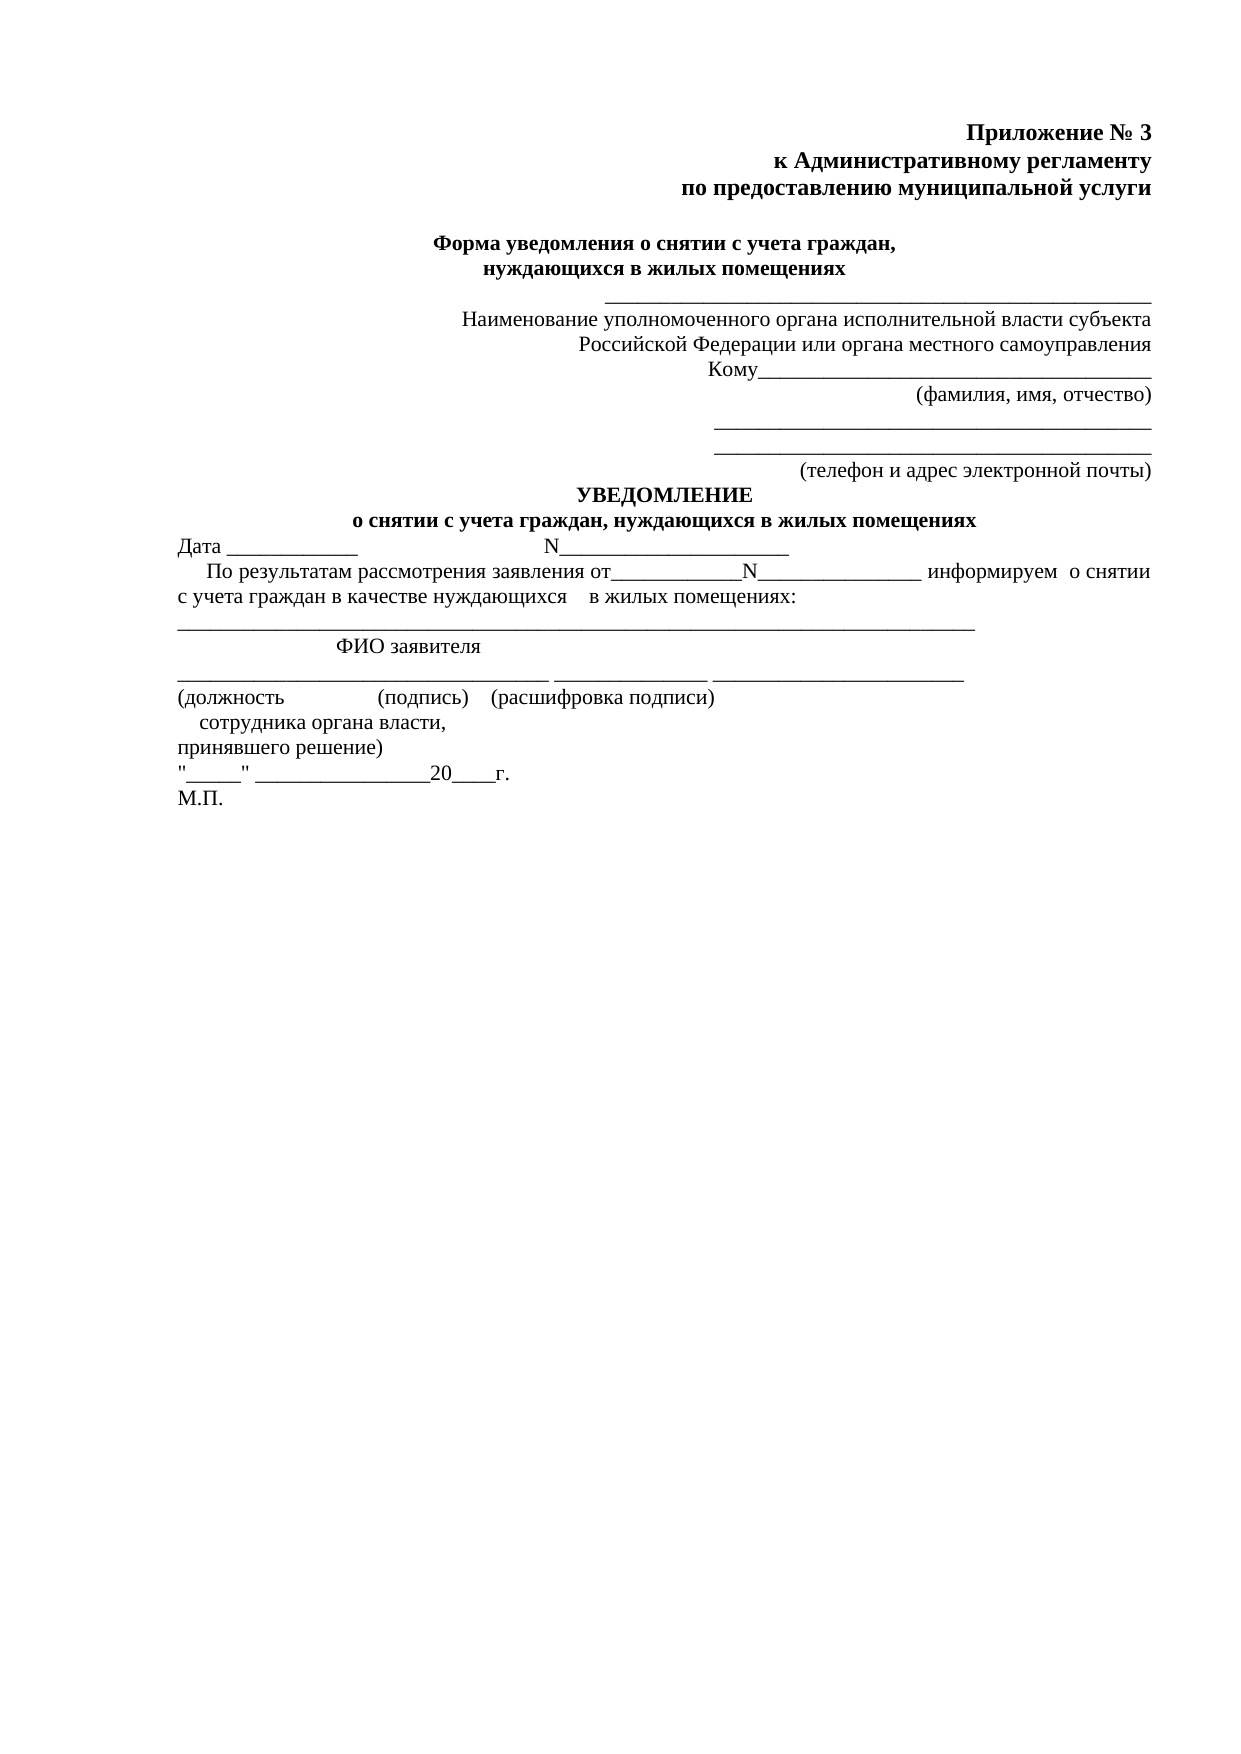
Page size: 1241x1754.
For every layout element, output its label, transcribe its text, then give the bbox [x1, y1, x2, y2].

text Наименование уполномоченного органа исполнительной власти субъекта [177, 306, 1152, 331]
text сотрудника органа власти, [177, 709, 1152, 734]
text Приложение № 3 к Административному регламенту по предоставлению муниципальной услуги [177, 118, 1152, 201]
text нуждающихся в жилых помещениях [177, 255, 1152, 281]
text __________________________________________________ [177, 281, 1152, 306]
text (фамилия, имя, отчество) [177, 381, 1152, 407]
text _________________________________________________________________________ [177, 608, 1152, 633]
text "_____" ________________20____г. [177, 759, 1152, 785]
text (телефон и адрес электронной почты) [177, 457, 1152, 482]
text По результатам рассмотрения заявления от____________N_______________ информируем о снятии с учета граждан в качестве нуждающихся в жилых помещениях: [177, 558, 1152, 608]
text Кому____________________________________ [177, 356, 1152, 381]
text ________________________________________ [177, 407, 1152, 432]
text принявшего решение) [177, 734, 1152, 759]
text Форма уведомления о снятии с учета граждан, [177, 230, 1152, 255]
text Дата ____________ N_____________________ [177, 533, 1152, 558]
text УВЕДОМЛЕНИЕ [177, 482, 1152, 507]
text ________________________________________ [177, 432, 1152, 457]
text ФИО заявителя [177, 633, 1152, 659]
text Российской Федерации или органа местного самоуправления [177, 331, 1152, 356]
text (должность (подпись) (расшифровка подписи) [177, 684, 1152, 709]
text М.П. [177, 785, 1152, 810]
text __________________________________ ______________ _______________________ [177, 659, 1152, 684]
text о снятии с учета граждан, нуждающихся в жилых помещениях [177, 507, 1152, 533]
